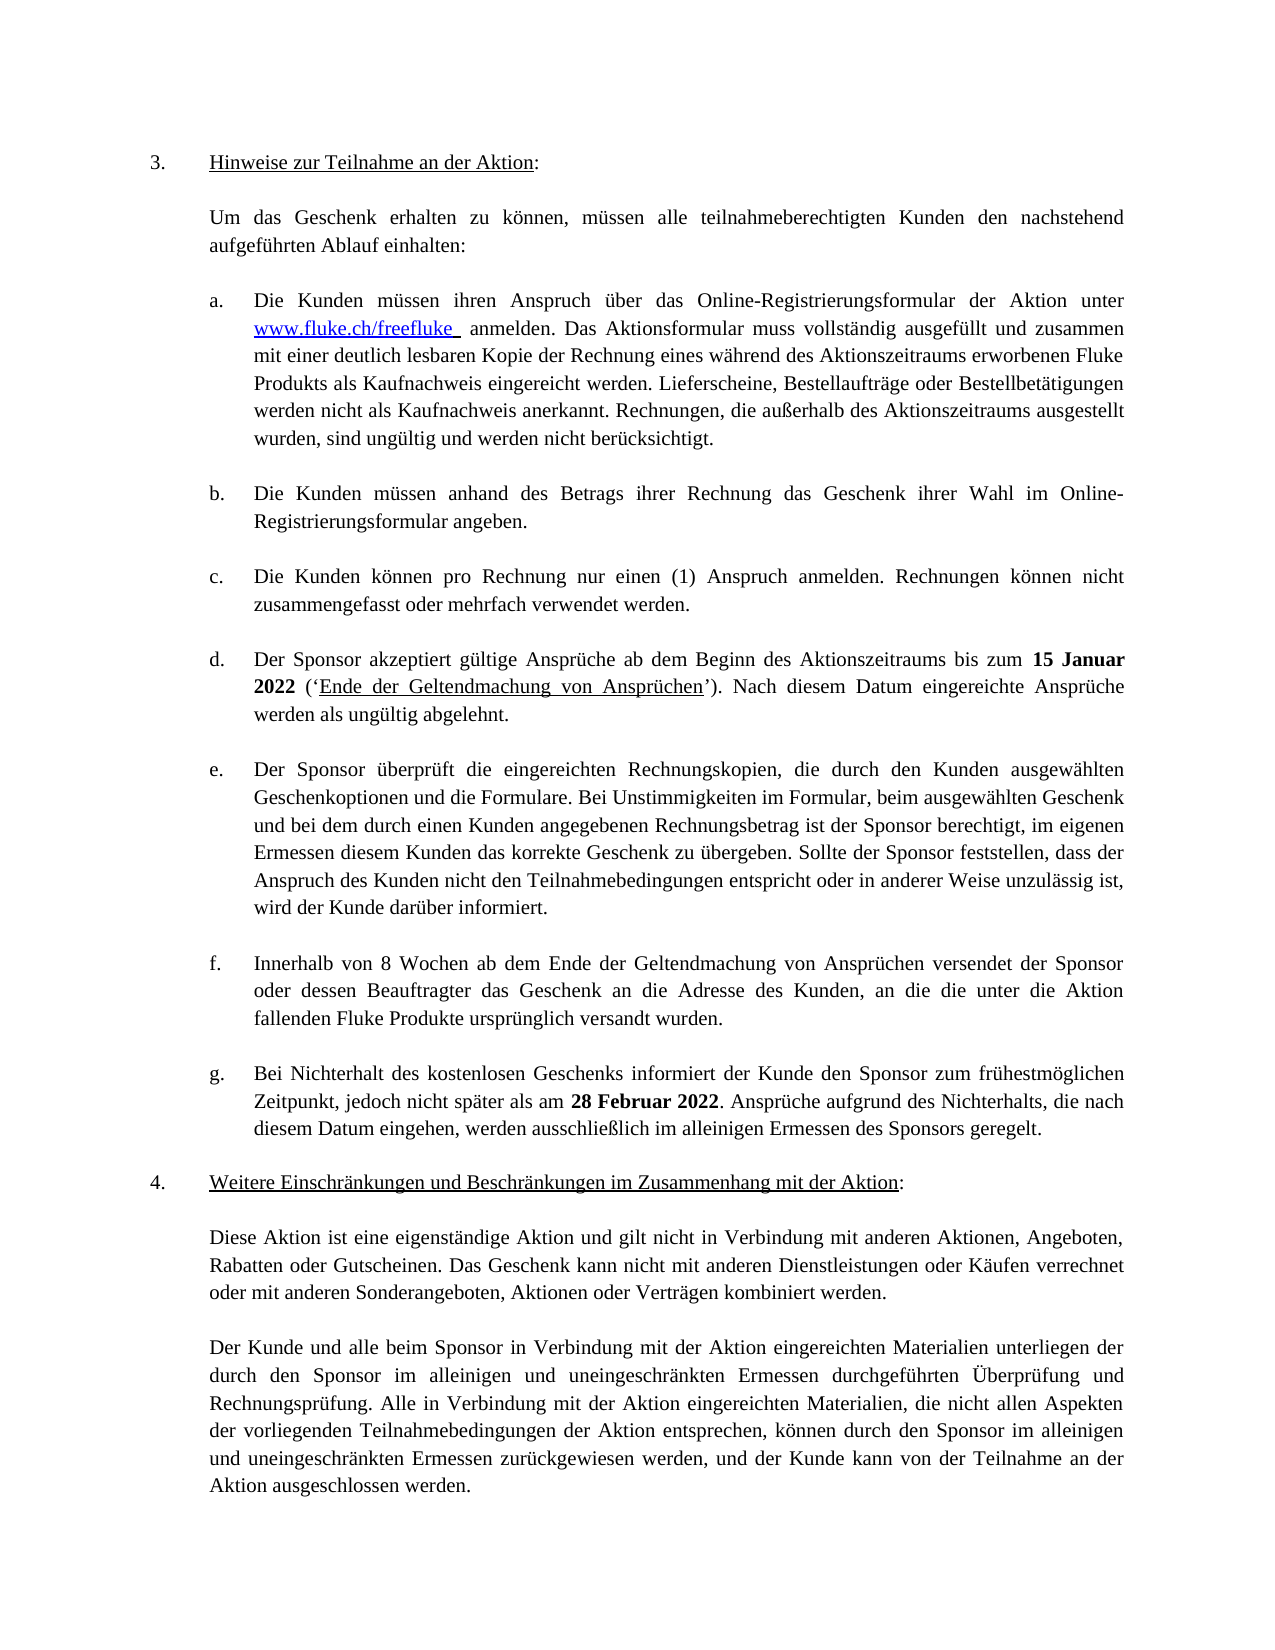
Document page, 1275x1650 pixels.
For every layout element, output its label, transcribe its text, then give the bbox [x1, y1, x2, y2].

list Der Sponsor akzeptiert gültige Ansprüche ab dem Beginn des Aktionszeitraums bis zum 15 Januar 2022 (‘Ende der Geltendmachung von Ansprüchen’). Nach diesem Datum eingereichte Ansprüche werden als ungültig abgelehnt. [209, 647, 1125, 726]
list Bei Nichterhalt des kostenlosen Geschenks informiert der Kunde den Sponsor zum frühestmöglichen Zeitpunkt, jedoch nicht später als am 28 Februar 2022. Ansprüche aufgrund des Nichterhalts, die nach diesem Datum eingehen, werden ausschließlich im alleinigen Ermessen des Sponsors geregelt. [209, 1061, 1125, 1140]
list Der Sponsor überprüft die eingereichten Rechnungskopien, die durch den Kunden ausgewählten Geschenkoptionen und die Formulare. Bei Unstimmigkeiten im Formular, beim ausgewählten Geschenk und bei dem durch einen Kunden angegebenen Rechnungsbetrag ist der Sponsor berechtigt, im eigenen Ermessen diesem Kunden das korrekte Geschenk zu übergeben. Sollte der Sponsor feststellen, dass der Anspruch des Kunden nicht den Teilnahmebedingungen entspricht oder in anderer Weise unzulässig ist, wird der Kunde darüber informiert. [209, 757, 1125, 919]
list Hinweise zur Teilnahme an der Aktion: [150, 150, 1125, 174]
list Diese Aktion ist eine eigenständige Aktion und gilt nicht in Verbindung mit anderen Aktionen, Angeboten, Rabatten oder Gutscheinen. Das Geschenk kann nicht mit anderen Dienstleistungen oder Käufen verrechnet oder mit anderen Sonderangeboten, Aktionen oder Verträgen kombiniert werden. [209, 1225, 1125, 1304]
list Die Kunden können pro Rechnung nur einen (1) Anspruch anmelden. Rechnungen können nicht zusammengefasst oder mehrfach verwendet werden. [209, 564, 1125, 616]
list Weitere Einschränkungen und Beschränkungen im Zusammenhang mit der Aktion: [150, 1170, 1125, 1194]
list Innerhalb von 8 Wochen ab dem Ende der Geltendmachung von Ansprüchen versendet der Sponsor oder dessen Beauftragter das Geschenk an die Adresse des Kunden, an die die unter die Aktion fallenden Fluke Produkte ursprünglich versandt wurden. [209, 951, 1125, 1030]
list Die Kunden müssen ihren Anspruch über das Online-Registrierungsformular der Aktion unter www.fluke.ch/freefluke anmelden. Das Aktionsformular muss vollständig ausgefüllt und zusammen mit einer deutlich lesbaren Kopie der Rechnung eines während des Aktionszeitraums erworbenen Fluke Produkts als Kaufnachweis eingereicht werden. Lieferscheine, Bestellaufträge oder Bestellbetätigungen werden nicht als Kaufnachweis anerkannt. Rechnungen, die außerhalb des Aktionszeitraums ausgestellt wurden, sind ungültig und werden nicht berücksichtigt. [209, 288, 1125, 450]
list Um das Geschenk erhalten zu können, müssen alle teilnahmeberechtigten Kunden den nachstehend aufgeführten Ablauf einhalten: [209, 205, 1125, 257]
list Die Kunden müssen anhand des Betrags ihrer Rechnung das Geschenk ihrer Wahl im Online-Registrierungsformular angeben. [209, 481, 1125, 533]
list Der Kunde und alle beim Sponsor in Verbindung mit der Aktion eingereichten Materialien unterliegen der durch den Sponsor im alleinigen und uneingeschränkten Ermessen durchgeführten Überprüfung und Rechnungsprüfung. Alle in Verbindung mit der Aktion eingereichten Materialien, die nicht allen Aspekten der vorliegenden Teilnahmebedingungen der Aktion entsprechen, können durch den Sponsor im alleinigen und uneingeschränkten Ermessen zurückgewiesen werden, und der Kunde kann von der Teilnahme an der Aktion ausgeschlossen werden. [209, 1335, 1125, 1497]
